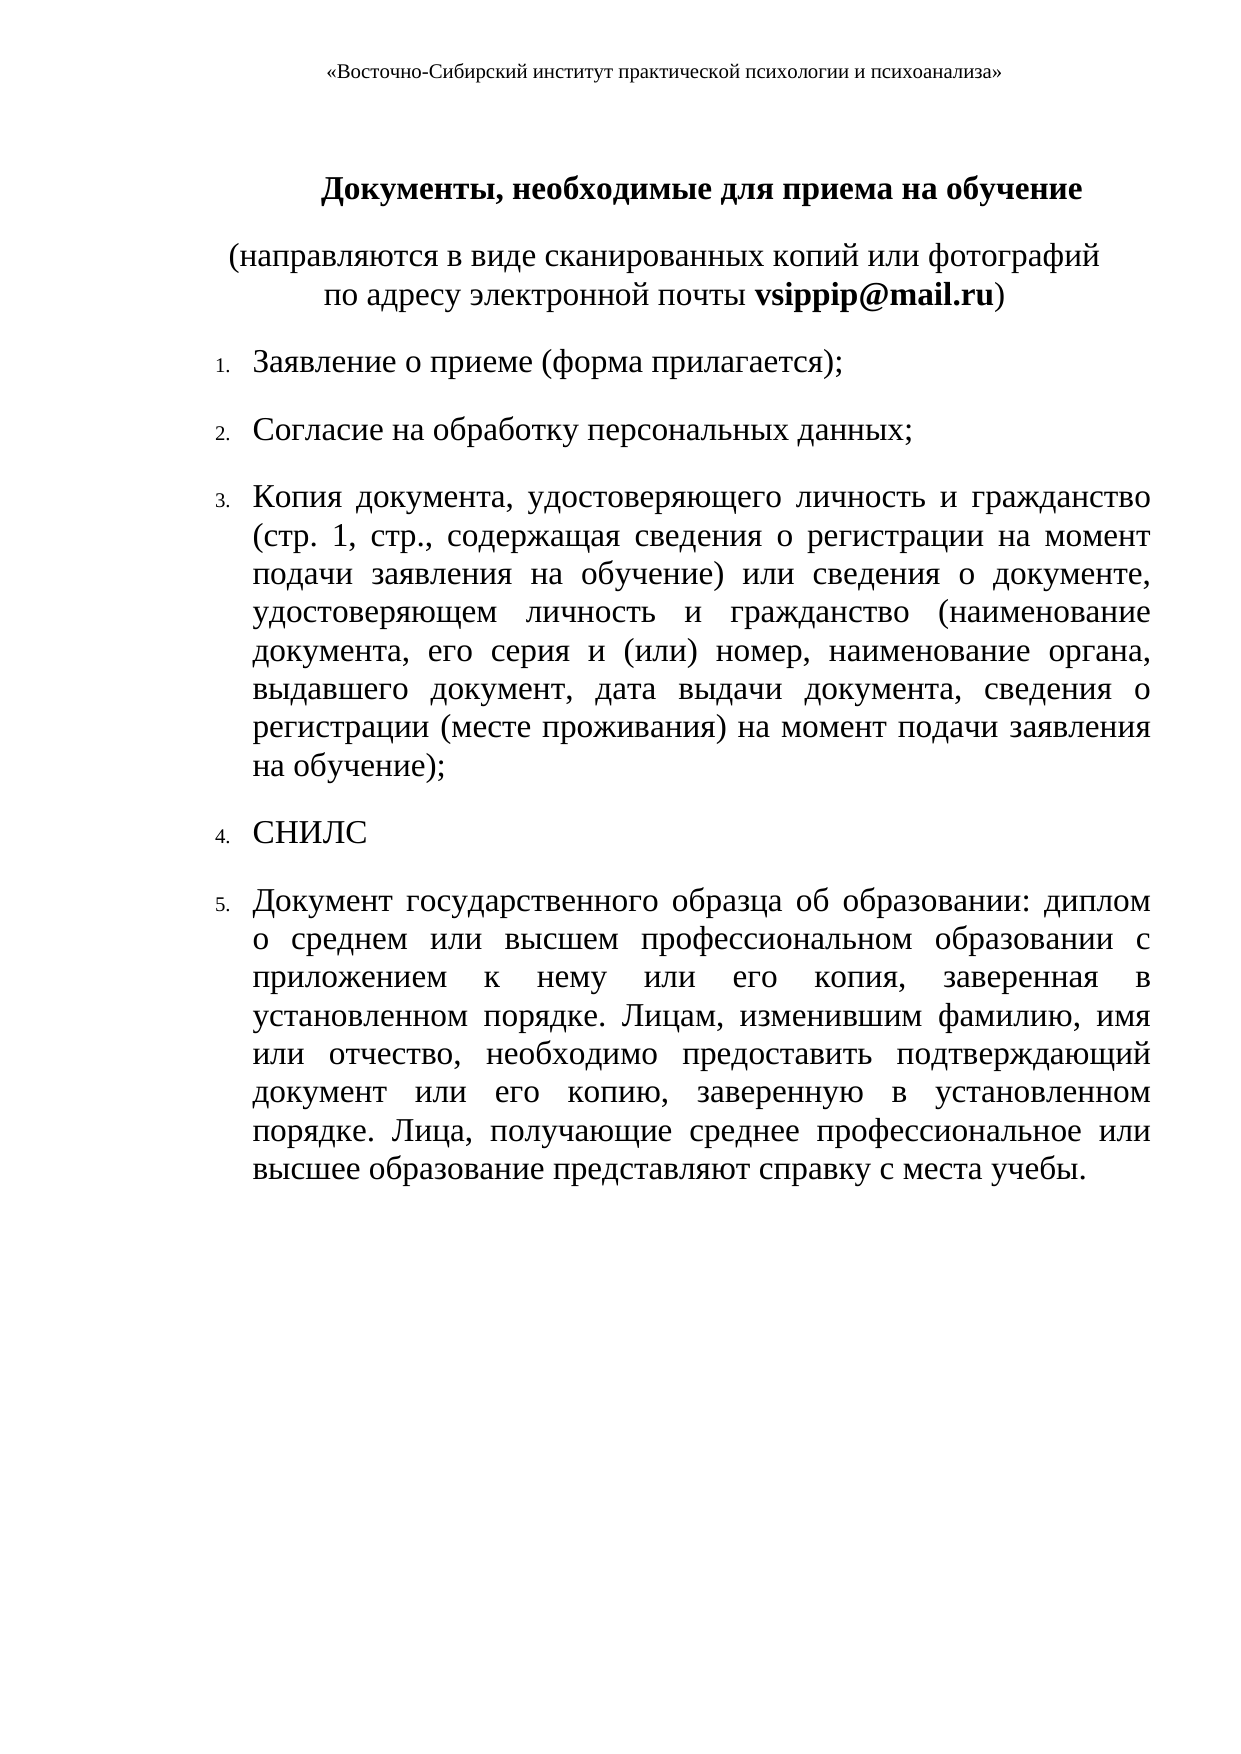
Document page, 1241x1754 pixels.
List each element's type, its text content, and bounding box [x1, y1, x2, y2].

text Документы, необходимые для приема на обучение [252, 168, 1152, 206]
list СНИЛС [215, 812, 1152, 851]
list Согласие на обработку персональных данных; [215, 409, 1152, 447]
list Документ государственного образца об образовании: диплом о среднем или высшем профессиональном образовании с приложением к нему или его копия, заверенная в установленном порядке. Лицам, изменившим фамилию, имя или отчество, необходимо предоставить подтверждающий документ или его копию, заверенную в установленном порядке. Лица, получающие среднее профессиональное или высшее образование представляют справку с места учебы. [215, 880, 1152, 1186]
text (направляются в виде сканированных копий или фотографий [177, 236, 1152, 274]
text по адресу электронной почты vsippip@mail.ru) [177, 274, 1152, 312]
list Копия документа, удостоверяющего личность и гражданство (стр. 1, стр., содержащая сведения о регистрации на момент подачи заявления на обучение) или сведения о документе, удостоверяющем личность и гражданство (наименование документа, его серия и (или) номер, наименование органа, выдавшего документ, дата выдачи документа, сведения о регистрации (месте проживания) на момент подачи заявления на обучение); [215, 476, 1152, 783]
list Заявление о приеме (форма прилагается); [215, 341, 1152, 380]
